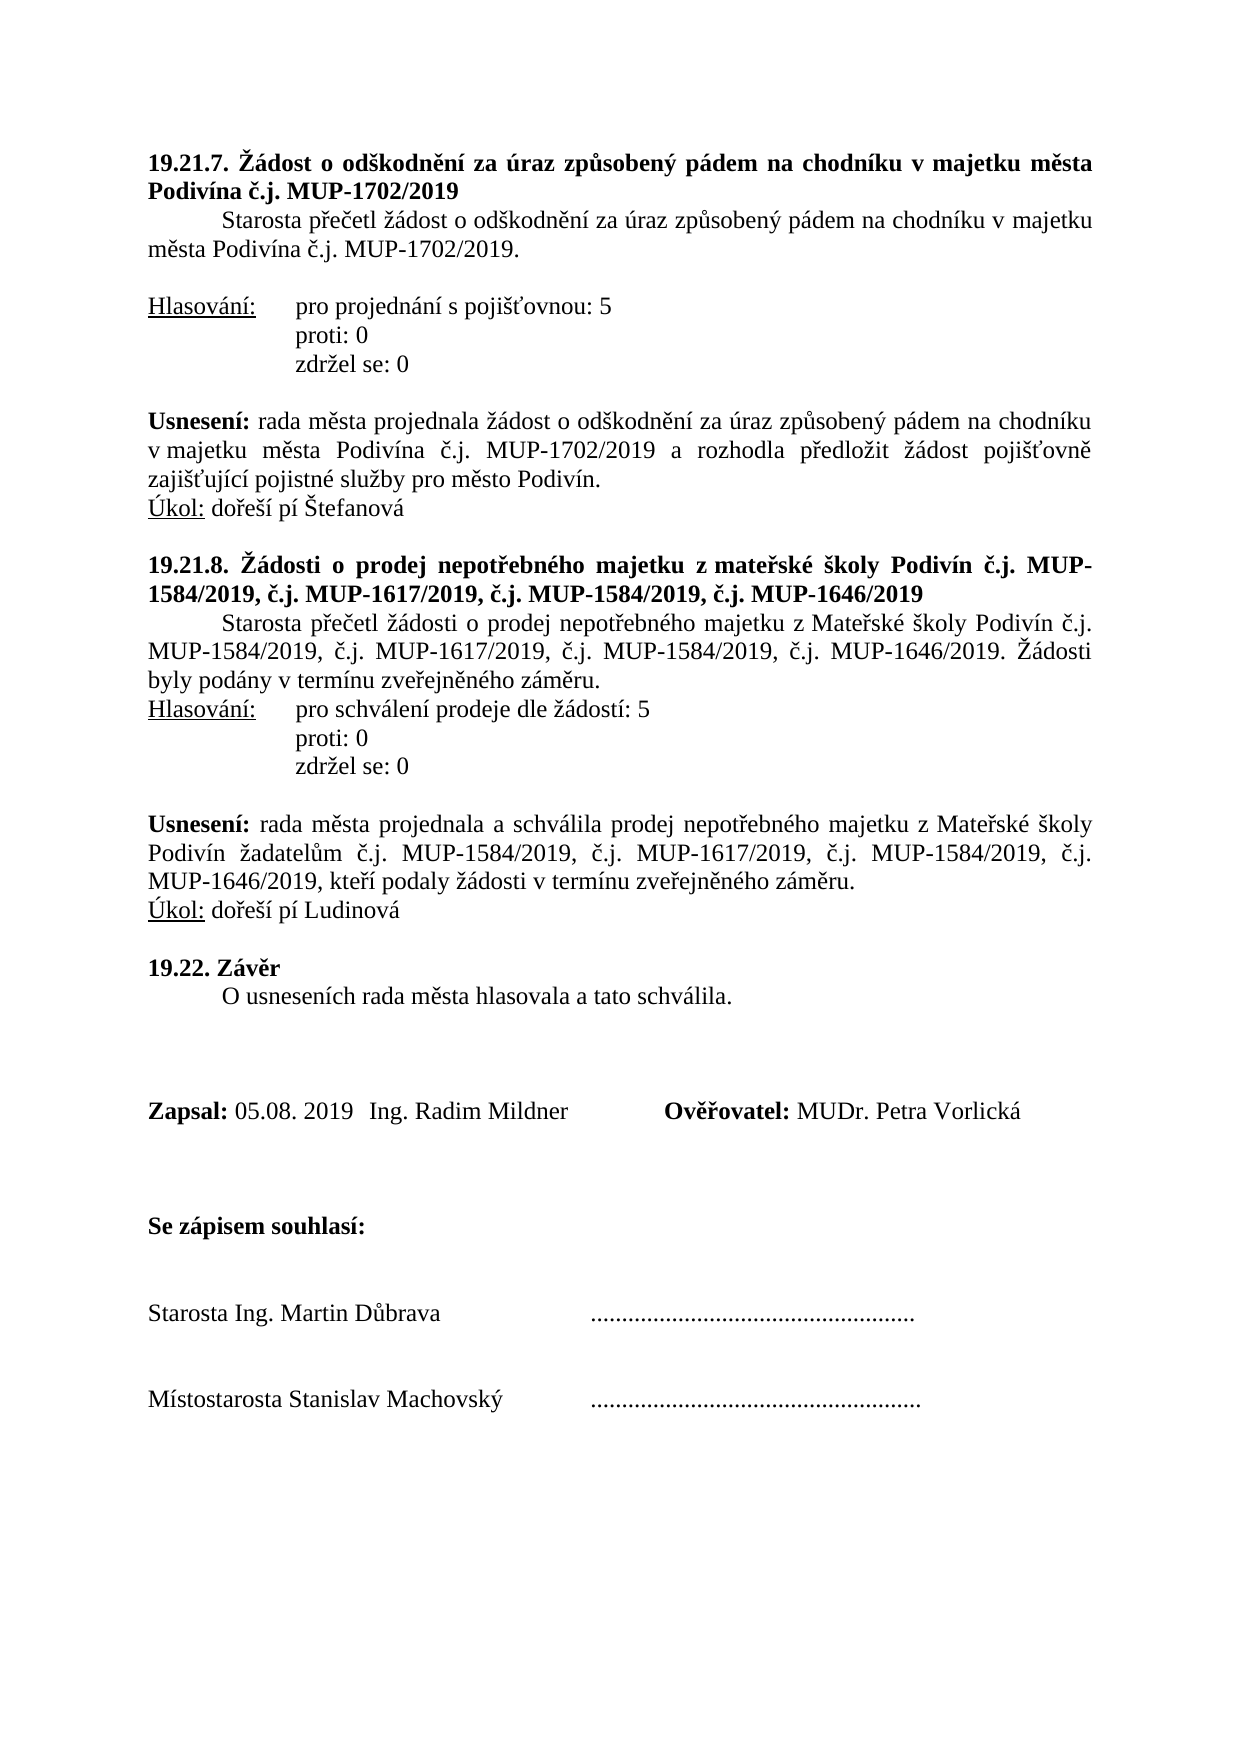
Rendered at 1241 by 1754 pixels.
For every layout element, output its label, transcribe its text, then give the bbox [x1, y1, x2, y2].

text proti: 0 [148, 320, 1092, 349]
text Starosta přečetl žádosti o prodej nepotřebného majetku z Mateřské školy Podivín č.j. MUP-1584/2019, č.j. MUP-1617/2019, č.j. MUP-1584/2019, č.j. MUP-1646/2019. Žádosti byly podány v termínu zveřejněného záměru. [148, 608, 1092, 694]
text Usnesení: rada města projednala žádost o odškodnění za úraz způsobený pádem na chodníku v majetku města Podivína č.j. MUP-1702/2019 a rozhodla předložit žádost pojišťovně zajišťující pojistné služby pro město Podivín. [148, 406, 1092, 493]
text Usnesení: rada města projednala a schválila prodej nepotřebného majetku z Mateřské školy Podivín žadatelům č.j. MUP-1584/2019, č.j. MUP-1617/2019, č.j. MUP-1584/2019, č.j. MUP-1646/2019, kteří podaly žádosti v termínu zveřejněného záměru. [148, 809, 1092, 895]
text proti: 0 [148, 723, 1092, 751]
text Úkol: dořeší pí Ludinová [148, 895, 1092, 924]
text O usneseních rada města hlasovala a tato schválila. [148, 981, 1092, 1010]
text Hlasování: pro projednání s pojišťovnou: 5 [148, 291, 1092, 320]
text Hlasování: pro schválení prodeje dle žádostí: 5 [148, 694, 1092, 723]
text 19.21.7. Žádost o odškodnění za úraz způsobený pádem na chodníku v majetku města Podivína č.j. MUP-1702/2019 [148, 148, 1092, 205]
text Starosta Ing. Martin Důbrava .................................................... [148, 1298, 1092, 1326]
text Úkol: dořeší pí Štefanová [148, 493, 1092, 521]
text 19.22. Závěr [148, 953, 1092, 981]
text zdržel se: 0 [148, 751, 1092, 780]
text Se zápisem souhlasí: [148, 1211, 1092, 1240]
text Starosta přečetl žádost o odškodnění za úraz způsobený pádem na chodníku v majetku města Podivína č.j. MUP-1702/2019. [148, 205, 1092, 263]
text Zapsal: 05.08. 2019 Ing. Radim Mildner Ověřovatel: MUDr. Petra Vorlická [148, 1096, 1092, 1125]
text zdržel se: 0 [148, 349, 1092, 378]
text Místostarosta Stanislav Machovský ..................................................... [148, 1384, 1092, 1413]
text 19.21.8. Žádosti o prodej nepotřebného majetku z mateřské školy Podivín č.j. MUP-1584/2019, č.j. MUP-1617/2019, č.j. MUP-1584/2019, č.j. MUP-1646/2019 [148, 550, 1092, 608]
